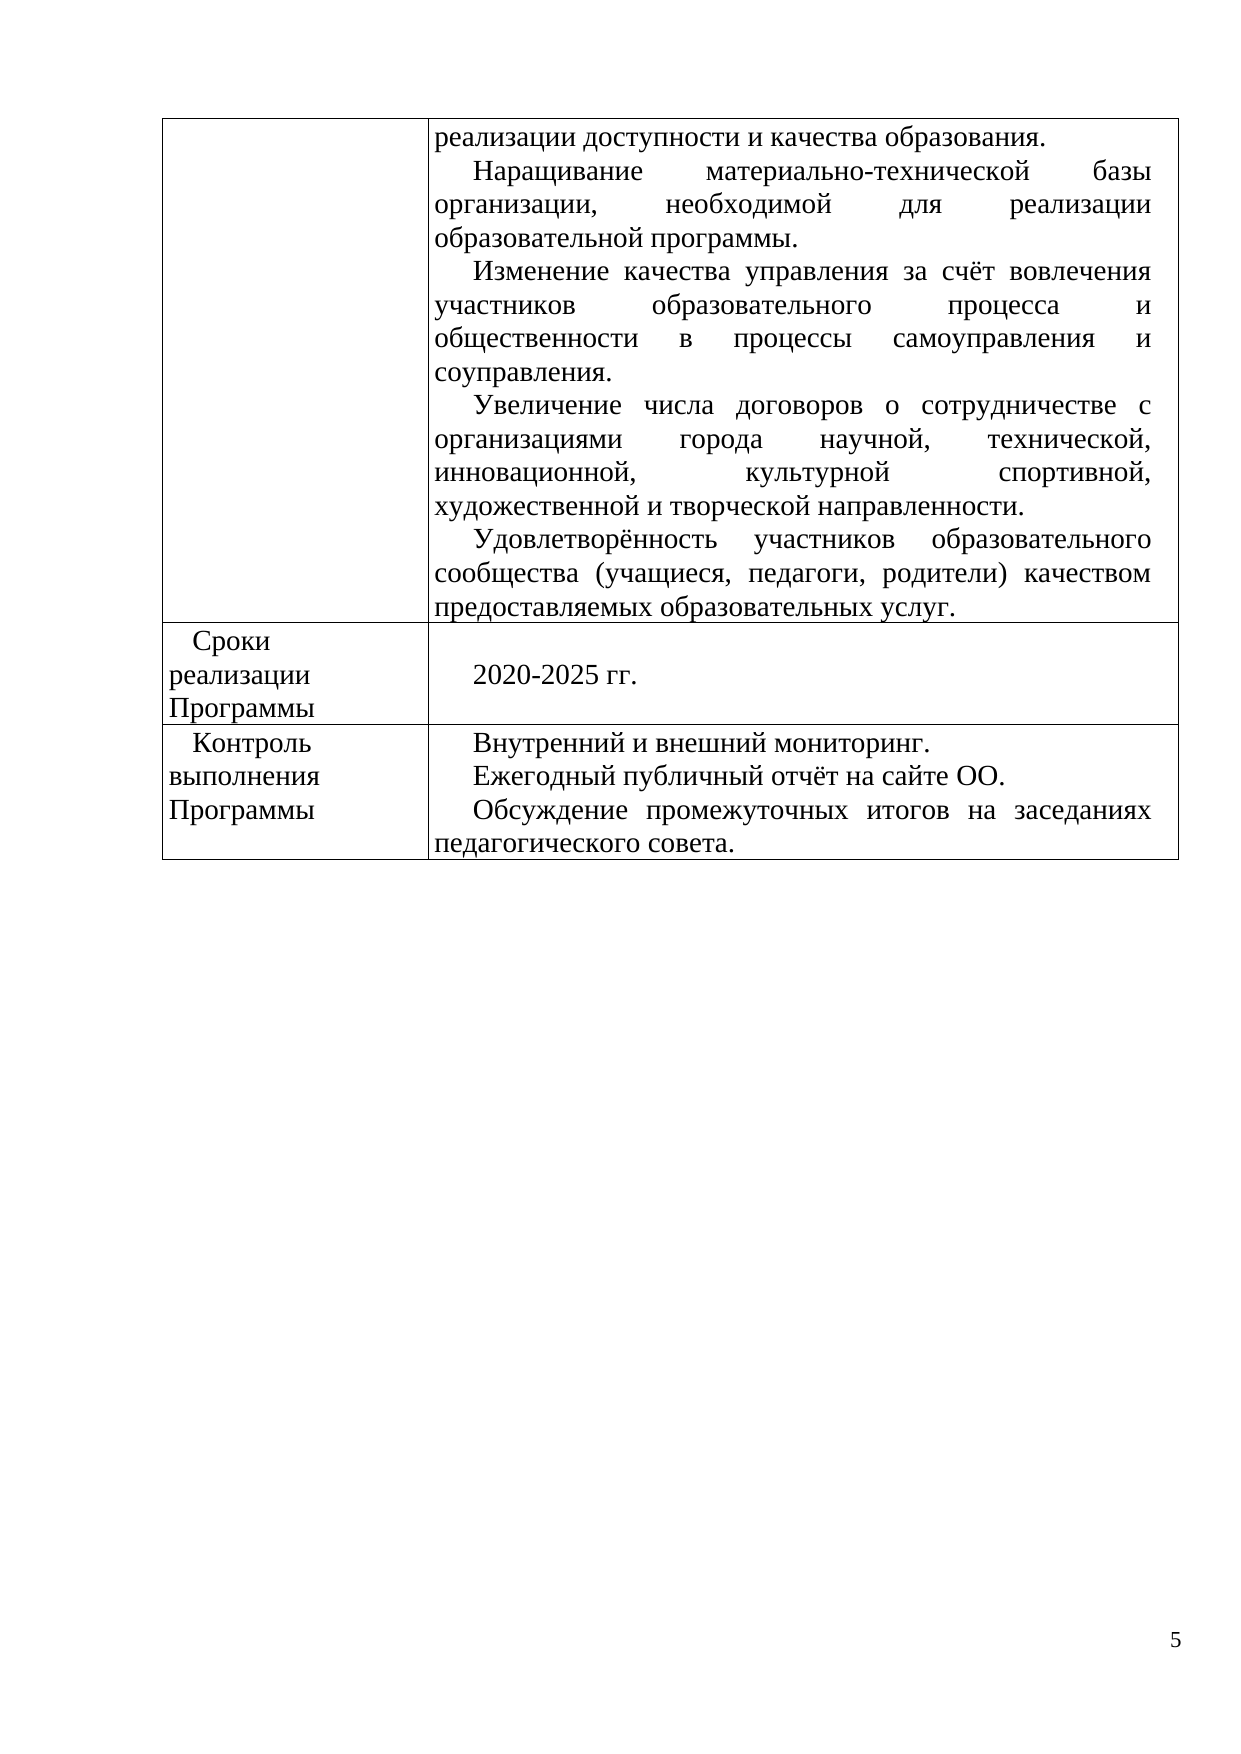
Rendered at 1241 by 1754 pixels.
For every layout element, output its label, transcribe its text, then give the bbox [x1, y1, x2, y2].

table_cell Контроль выполнения Программы [163, 725, 428, 859]
table_cell Внутренний и внешний мониторинг. Ежегодный публичный отчёт на сайте ОО. Обсуждение промежуточных итогов на заседаниях педагогического совета. [429, 725, 1178, 859]
table_cell 2020-2025 гг. [429, 623, 1178, 724]
table_cell Сроки реализации Программы [163, 623, 428, 724]
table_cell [429, 119, 1178, 622]
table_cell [163, 119, 428, 622]
